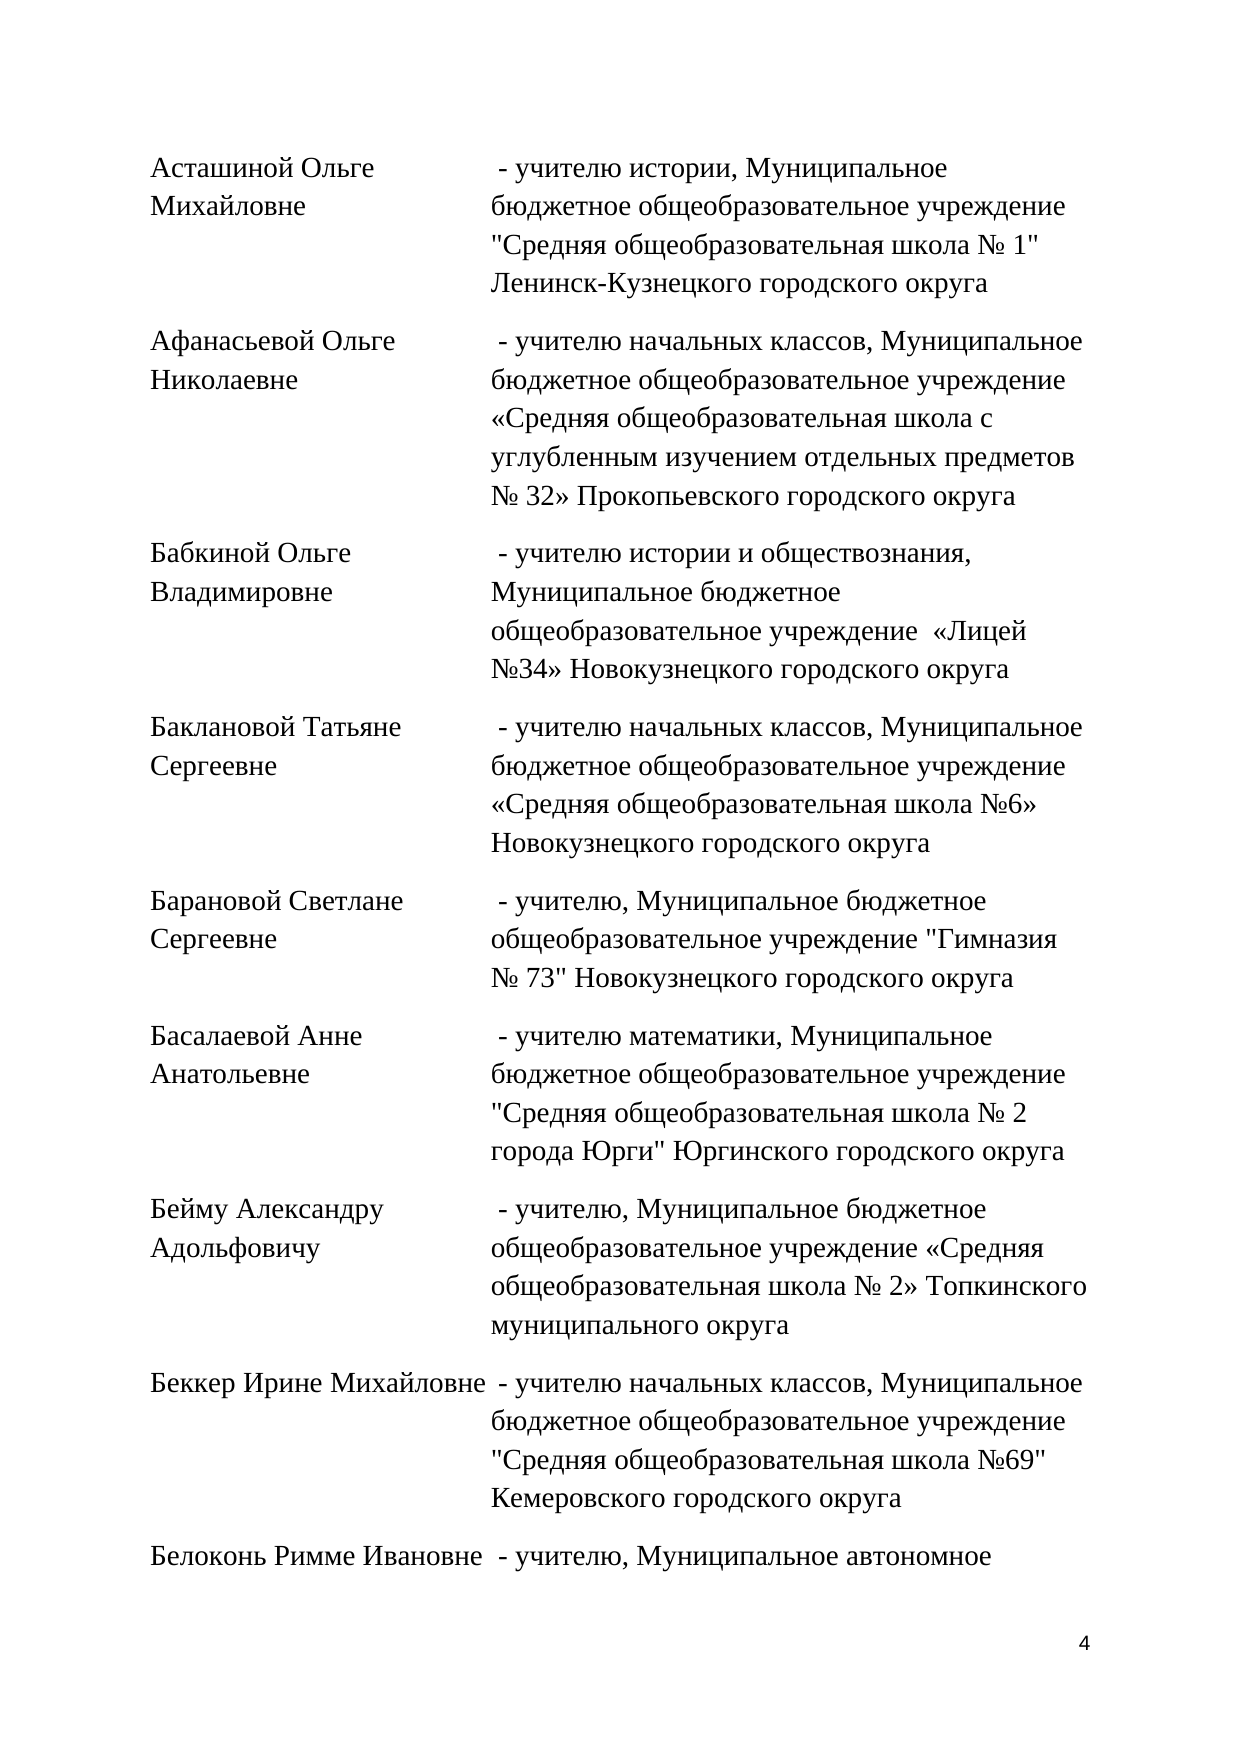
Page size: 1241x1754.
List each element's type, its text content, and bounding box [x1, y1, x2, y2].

table_cell - учителю начальных классов, Муниципальное бюджетное общеобразовательное учреждение «Средняя общеобразовательная школа №6» Новокузнецкого городского округа [490, 709, 1091, 883]
table_cell - учителю истории и обществознания, Муниципальное бюджетное общеобразовательное учреждение «Лицей №34» Новокузнецкого городского округа [490, 536, 1091, 709]
table_cell - учителю истории, Муниципальное бюджетное общеобразовательное учреждение "Средняя общеобразовательная школа № 1" Ленинск-Кузнецкого городского округа [490, 150, 1091, 323]
table_cell Афанасьевой Ольге Николаевне [149, 324, 489, 536]
table_cell Баклановой Татьяне Сергеевне [149, 709, 489, 883]
table_cell - учителю, Муниципальное бюджетное общеобразовательное учреждение "Гимназия № 73" Новокузнецкого городского округа [490, 883, 1091, 1018]
table_cell Асташиной Ольге Михайловне [149, 150, 489, 323]
table_cell Беккер Ирине Михайловне [149, 1365, 489, 1538]
table_cell - учителю, Муниципальное бюджетное общеобразовательное учреждение «Средняя общеобразовательная школа № 2» Топкинского муниципального округа [490, 1191, 1091, 1365]
table_cell - учителю начальных классов, Муниципальное бюджетное общеобразовательное учреждение "Средняя общеобразовательная школа №69" Кемеровского городского округа [490, 1365, 1091, 1538]
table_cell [149, 1538, 489, 1596]
table_cell Бейму Александру Адольфовичу [149, 1191, 489, 1365]
table_cell Басалаевой Анне Анатольевне [149, 1018, 489, 1191]
table_cell - учителю начальных классов, Муниципальное бюджетное общеобразовательное учреждение «Средняя общеобразовательная школа с углубленным изучением отдельных предметов № 32» Прокопьевского городского округа [490, 324, 1091, 536]
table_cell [490, 1538, 1091, 1596]
table_cell Барановой Светлане Сергеевне [149, 883, 489, 1018]
table_cell - учителю математики, Муниципальное бюджетное общеобразовательное учреждение "Средняя общеобразовательная школа № 2 города Юрги" Юргинского городского округа [490, 1018, 1091, 1191]
table_cell Бабкиной Ольге Владимировне [149, 536, 489, 709]
